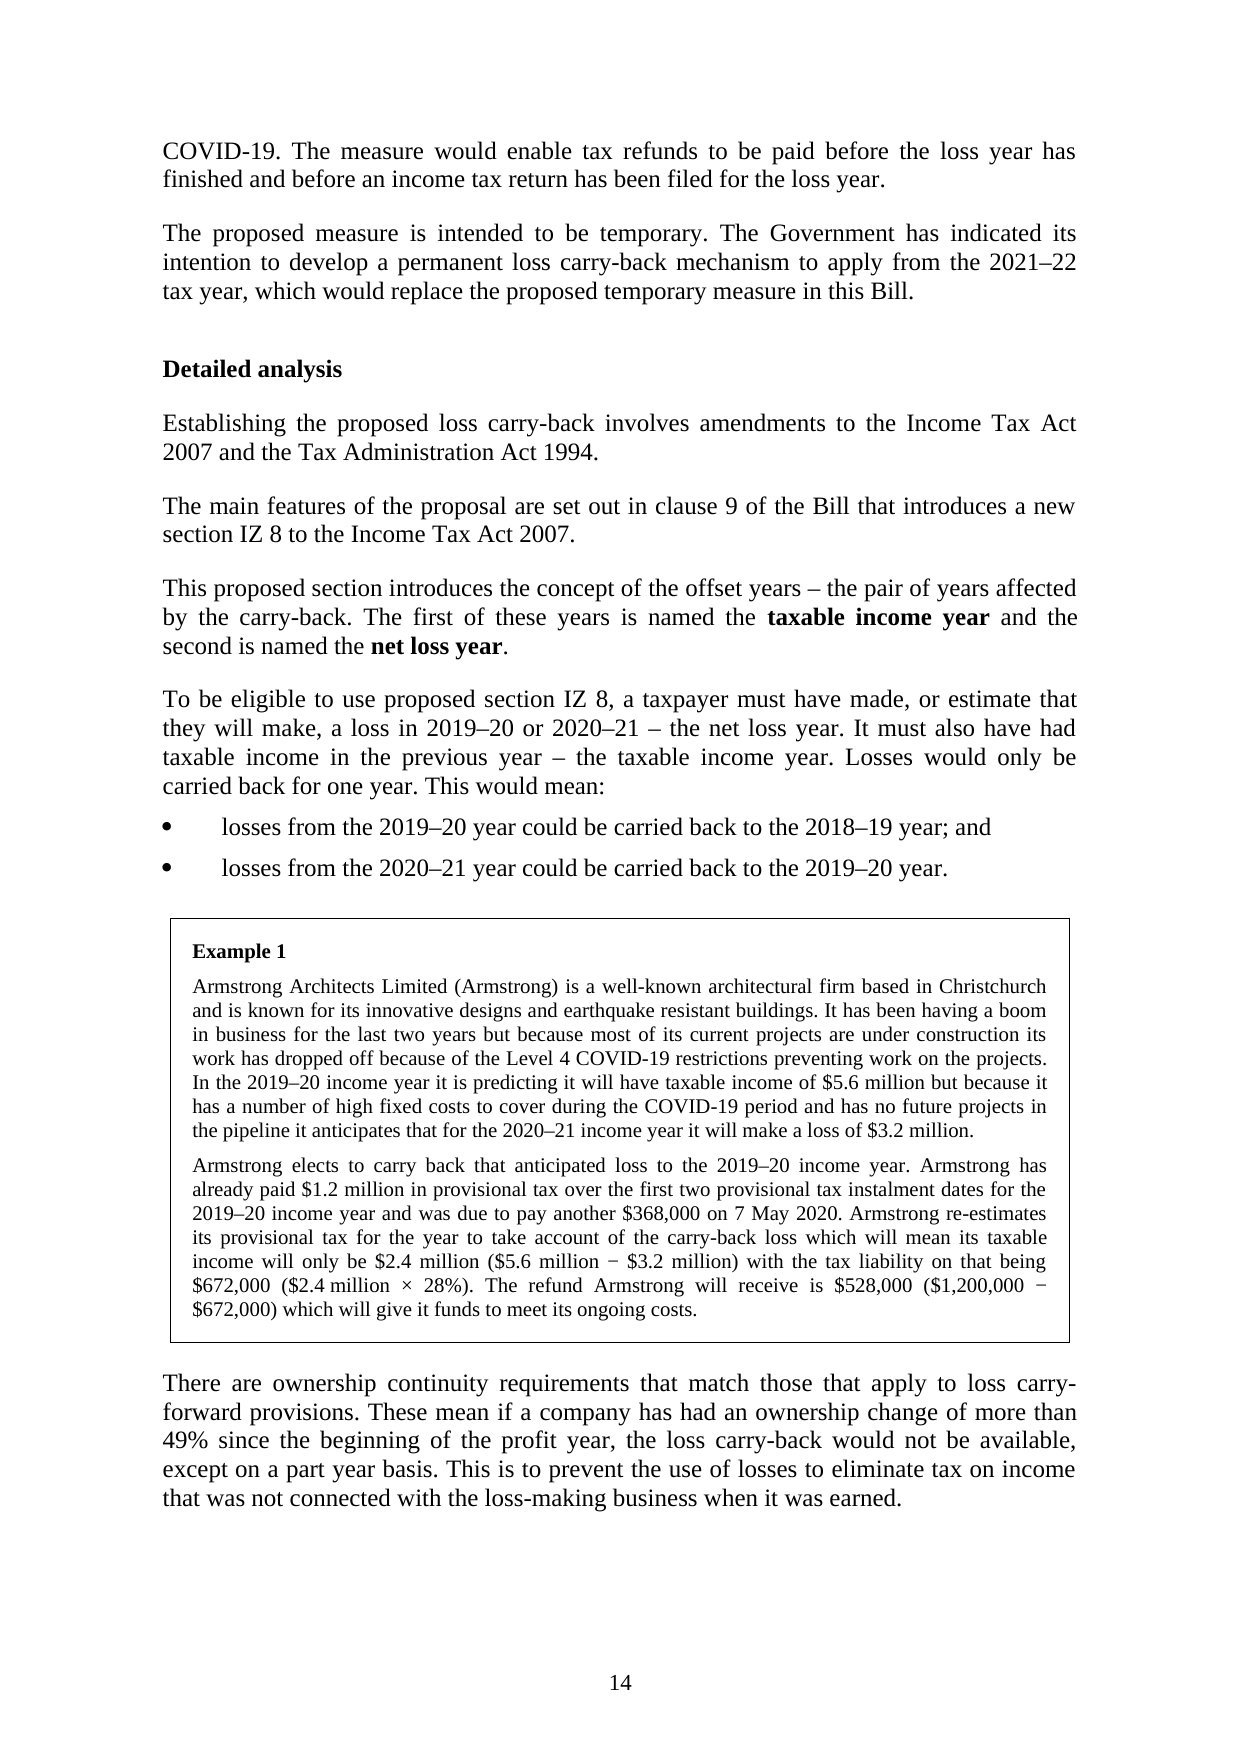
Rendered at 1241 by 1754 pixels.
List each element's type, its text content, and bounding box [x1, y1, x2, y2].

subtitle Detailed analysis [162, 354, 1078, 383]
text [162, 136, 1078, 193]
text Establishing the proposed loss carry-back involves amendments to the Income Tax Act 2007 and the Tax Administration Act 1994. [162, 408, 1078, 466]
list losses from the 2019–20 year could be carried back to the 2018–19 year; and [162, 812, 1078, 841]
text The main features of the proposal are set out in clause 9 of the Bill that introduces a new section IZ 8 to the Income Tax Act 2007. [162, 491, 1078, 548]
text To be eligible to use proposed section IZ 8, a taxpayer must have made, or estimate that they will make, a loss in 2019–20 or 2020–21 – the net loss year. It must also have had taxable income in the previous year – the taxable income year. Losses would only be carried back for one year. This would mean: [162, 684, 1078, 799]
list losses from the 2020–21 year could be carried back to the 2019–20 year. [162, 853, 1078, 882]
text Armstrong elects to carry back that anticipated loss to the 2019–20 income year. Armstrong has already paid $1.2 million in provisional tax over the first two provisional tax instalment dates for the 2019–20 income year and was due to pay another $368,000 on 7 May 2020. Armstrong re-estimates its provisional tax for the year to take account of the carry-back loss which will mean its taxable income will only be $2.4 million ($5.6 million − $3.2 million) with the tax liability on that being $672,000 ($2.4 million × 28%). The refund Armstrong will receive is $528,000 ($1,200,000 − $672,000) which will give it funds to meet its ongoing costs. [171, 1131, 1069, 1342]
text Armstrong Architects Limited (Armstrong) is a well-known architectural firm based in Christchurch and is known for its innovative designs and earthquake resistant buildings. It has been having a boom in business for the last two years but because most of its current projects are under construction its work has dropped off because of the Level 4 COVID-19 restrictions preventing work on the projects. In the 2019–20 income year it is predicting it will have taxable income of $5.6 million but because it has a number of high fixed costs to cover during the COVID-19 period and has no future projects in the pipeline it anticipates that for the 2020–21 income year it will make a loss of $3.2 million. [171, 952, 1069, 1131]
text The proposed measure is intended to be temporary. The Government has indicated its intention to develop a permanent loss carry-back mechanism to apply from the 2021–22 tax year, which would replace the proposed temporary measure in this Bill. [162, 218, 1078, 304]
text This proposed section introduces the concept of the offset years – the pair of years affected by the carry-back. The first of these years is named the taxable income year and the second is named the net loss year. [162, 573, 1078, 659]
text There are ownership continuity requirements that match those that apply to loss carry-forward provisions. These mean if a company has had an ownership change of more than 49% since the beginning of the profit year, the loss carry-back would not be available, except on a part year basis. This is to prevent the use of losses to eliminate tax on income that was not connected with the loss-making business when it was earned. [162, 1368, 1078, 1512]
subtitle Example 1 [171, 919, 1069, 952]
